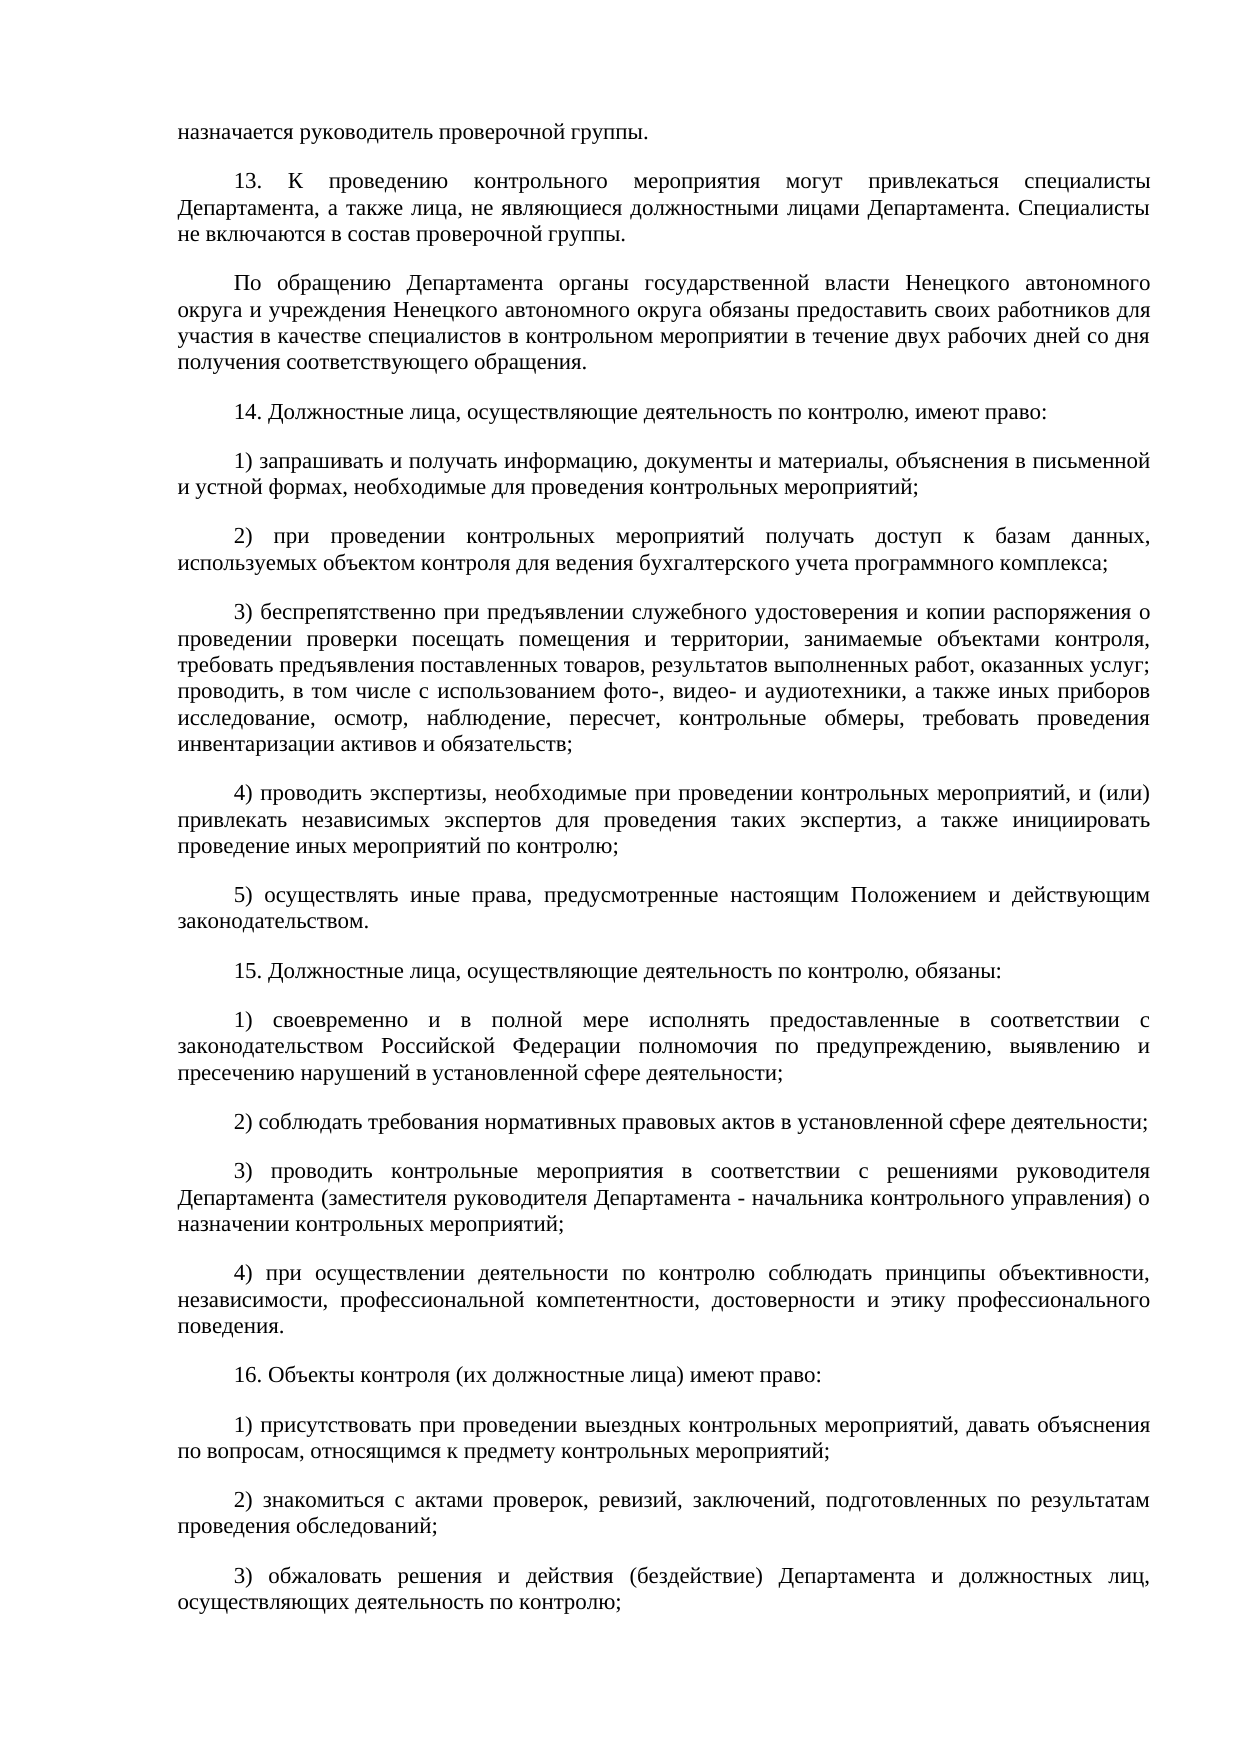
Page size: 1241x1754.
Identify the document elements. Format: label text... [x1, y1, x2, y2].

text 4) проводить экспертизы, необходимые при проведении контрольных мероприятий, и (или) привлекать независимых экспертов для проведения таких экспертиз, а также инициировать проведение иных мероприятий по контролю; [177, 779, 1152, 858]
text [177, 118, 1152, 144]
text 1) запрашивать и получать информацию, документы и материалы, объяснения в письменной и устной формах, необходимые для проведения контрольных мероприятий; [177, 447, 1152, 500]
text 1) присутствовать при проведении выездных контрольных мероприятий, давать объяснения по вопросам, относящимся к предмету контрольных мероприятий; [177, 1411, 1152, 1463]
text 5) осуществлять иные права, предусмотренные настоящим Положением и действующим законодательством. [177, 881, 1152, 934]
text 2) знакомиться с актами проверок, ревизий, заключений, подготовленных по результатам проведения обследований; [177, 1486, 1152, 1539]
text 2) при проведении контрольных мероприятий получать доступ к базам данных, используемых объектом контроля для ведения бухгалтерского учета программного комплекса; [177, 523, 1152, 575]
text 16. Объекты контроля (их должностные лица) имеют право: [177, 1361, 1152, 1388]
text 1) своевременно и в полной мере исполнять предоставленные в соответствии с законодательством Российской Федерации полномочия по предупреждению, выявлению и пресечению нарушений в установленной сфере деятельности; [177, 1006, 1152, 1085]
text 15. Должностные лица, осуществляющие деятельность по контролю, обязаны: [177, 957, 1152, 983]
text 3) проводить контрольные мероприятия в соответствии с решениями руководителя Департамента (заместителя руководителя Департамента - начальника контрольного управления) о назначении контрольных мероприятий; [177, 1157, 1152, 1236]
text 3) обжаловать решения и действия (бездействие) Департамента и должностных лиц, осуществляющих деятельность по контролю; [177, 1562, 1152, 1614]
text 13. К проведению контрольного мероприятия могут привлекаться специалисты Департамента, а также лица, не являющиеся должностными лицами Департамента. Специалисты не включаются в состав проверочной группы. [177, 167, 1152, 246]
text 3) беспрепятственно при предъявлении служебного удостоверения и копии распоряжения о проведении проверки посещать помещения и территории, занимаемые объектами контроля, требовать предъявления поставленных товаров, результатов выполненных работ, оказанных услуг; проводить, в том числе с использованием фото-, видео- и аудиотехники, а также иных приборов исследование, осмотр, наблюдение, пересчет, контрольные обмеры, требовать проведения инвентаризации активов и обязательств; [177, 598, 1152, 756]
text 14. Должностные лица, осуществляющие деятельность по контролю, имеют право: [177, 398, 1152, 424]
text По обращению Департамента органы государственной власти Ненецкого автономного округа и учреждения Ненецкого автономного округа обязаны предоставить своих работников для участия в качестве специалистов в контрольном мероприятии в течение двух рабочих дней со дня получения соответствующего обращения. [177, 269, 1152, 375]
text 4) при осуществлении деятельности по контролю соблюдать принципы объективности, независимости, профессиональной компетентности, достоверности и этику профессионального поведения. [177, 1259, 1152, 1338]
text 2) соблюдать требования нормативных правовых актов в установленной сфере деятельности; [177, 1108, 1152, 1134]
